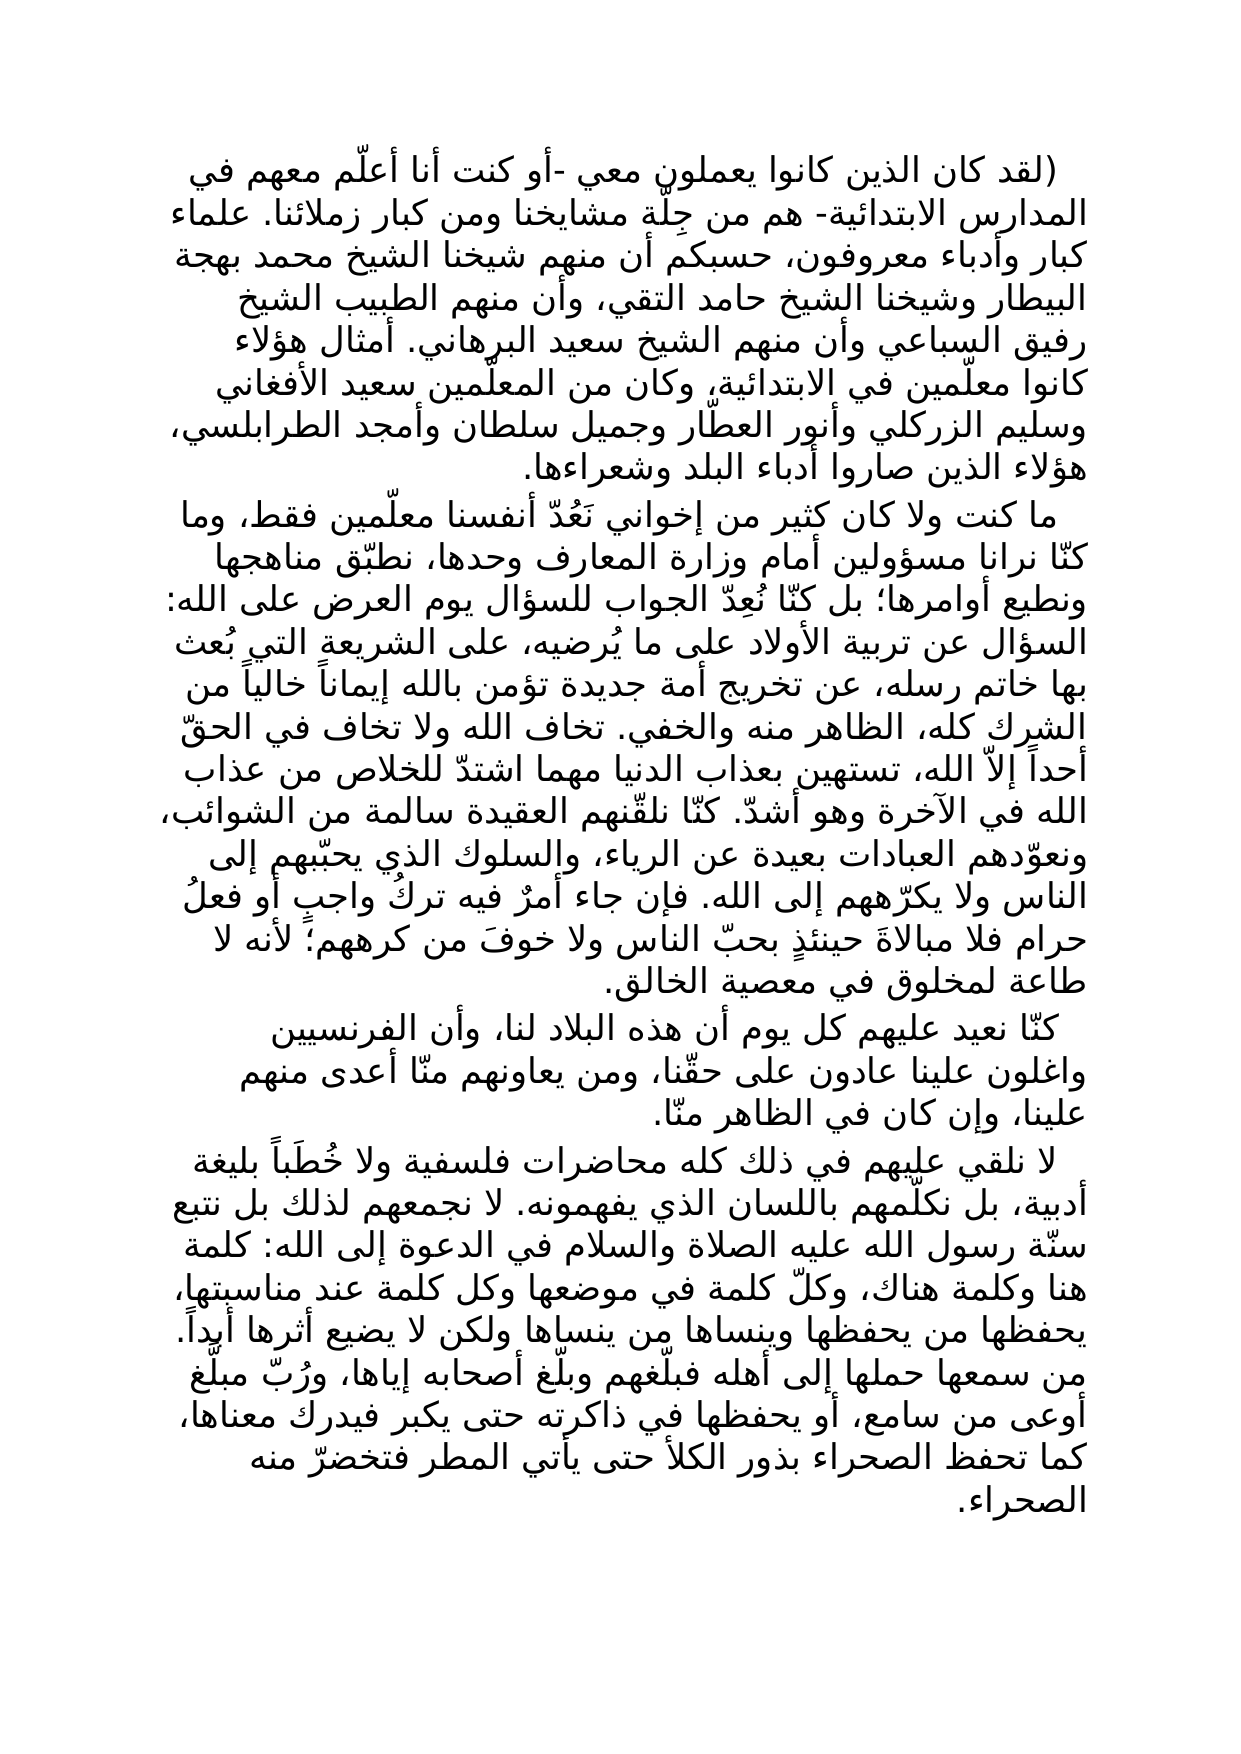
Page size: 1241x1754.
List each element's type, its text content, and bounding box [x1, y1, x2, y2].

text كنّا نعيد عليهم كل يوم أن هذه البلاد لنا، وأن الفرنسيين واغلون علينا عادون على حقّنا، ومن يعاونهم منّا أعدى منهم علينا، وإن كان في الظاهر منّا. [158, 1008, 1088, 1134]
text لا نلقي عليهم في ذلك كله محاضرات فلسفية ولا خُطَباً بليغة أدبية، بل نكلّمهم باللسان الذي يفهمونه. لا نجمعهم لذلك بل نتبع سنّة رسول الله عليه الصلاة والسلام في الدعوة إلى الله: كلمة هنا وكلمة هناك، وكلّ كلمة في موضعها وكل كلمة عند مناسبتها، يحفظها من يحفظها وينساها من ينساها ولكن لا يضيع أثرها أبداً. من سمعها حملها إلى أهله فبلّغهم وبلّغ أصحابه إياها، ورُبّ مبلَّغ أوعى من سامع، أو يحفظها في ذاكرته حتى يكبر فيدرك معناها، كما تحفظ الصحراء بذور الكلأ حتى يأتي المطر فتخضرّ منه الصحراء. [158, 1140, 1088, 1521]
text (لقد كان الذين كانوا يعملون معي -أو كنت أنا أعلّم معهم في المدارس الابتدائية- هم من جِلّة مشايخنا ومن كبار زملائنا. علماء كبار وأدباء معروفون، حسبكم أن منهم شيخنا الشيخ محمد بهجة البيطار وشيخنا الشيخ حامد التقي، وأن منهم الطبيب الشيخ رفيق السباعي وأن منهم الشيخ سعيد البرهاني. أمثال هؤلاء كانوا معلّمين في الابتدائية، وكان من المعلّمين سعيد الأفغاني وسليم الزركلي وأنور العطّار وجميل سلطان وأمجد الطرابلسي، هؤلاء الذين صاروا أدباء البلد وشعراءها. [158, 150, 1088, 488]
text ما كنت ولا كان كثير من إخواني نَعُدّ أنفسنا معلّمين فقط، وما كنّا نرانا مسؤولين أمام وزارة المعارف وحدها، نطبّق مناهجها ونطيع أوامرها؛ بل كنّا نُعِدّ الجواب للسؤال يوم العرض على الله: السؤال عن تربية الأولاد على ما يُرضيه، على الشريعة التي بُعث بها خاتم رسله، عن تخريج أمة جديدة تؤمن بالله إيماناً خالياً من الشرك كله، الظاهر منه والخفي. تخاف الله ولا تخاف في الحقّ أحداً إلاّ الله، تستهين بعذاب الدنيا مهما اشتدّ للخلاص من عذاب الله في الآخرة وهو أشدّ. كنّا نلقّنهم العقيدة سالمة من الشوائب، ونعوّدهم العبادات بعيدة عن الرياء، والسلوك الذي يحبّبهم إلى الناس ولا يكرّههم إلى الله. فإن جاء أمرٌ فيه تركُ واجبٍ أو فعلُ حرام فلا مبالاةَ حينئذٍ بحبّ الناس ولا خوفَ من كرههم؛ لأنه لا طاعة لمخلوق في معصية الخالق. [158, 494, 1088, 1002]
